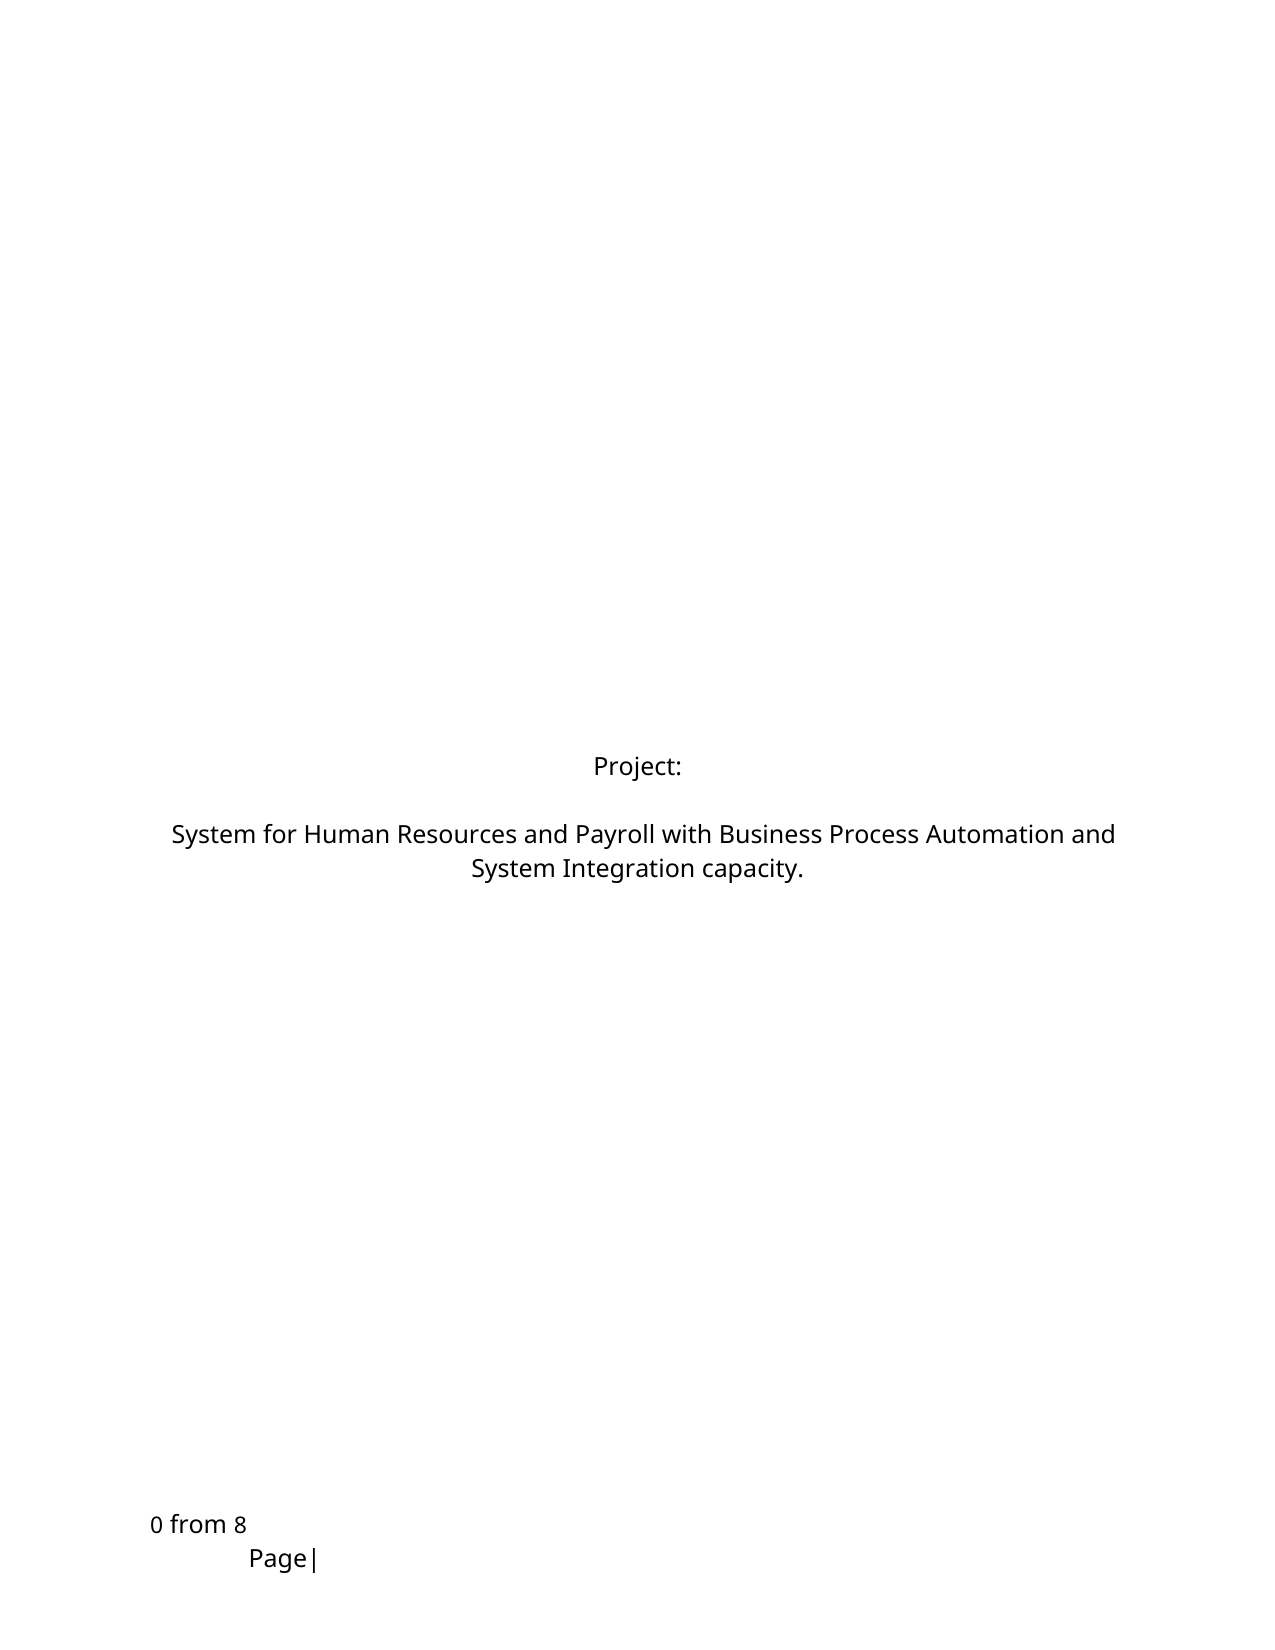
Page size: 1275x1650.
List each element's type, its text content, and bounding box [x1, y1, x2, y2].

text Project: [150, 748, 1125, 782]
text System for Human Resources and Payroll with Business Process Automation and System Integration capacity. [150, 817, 1125, 885]
